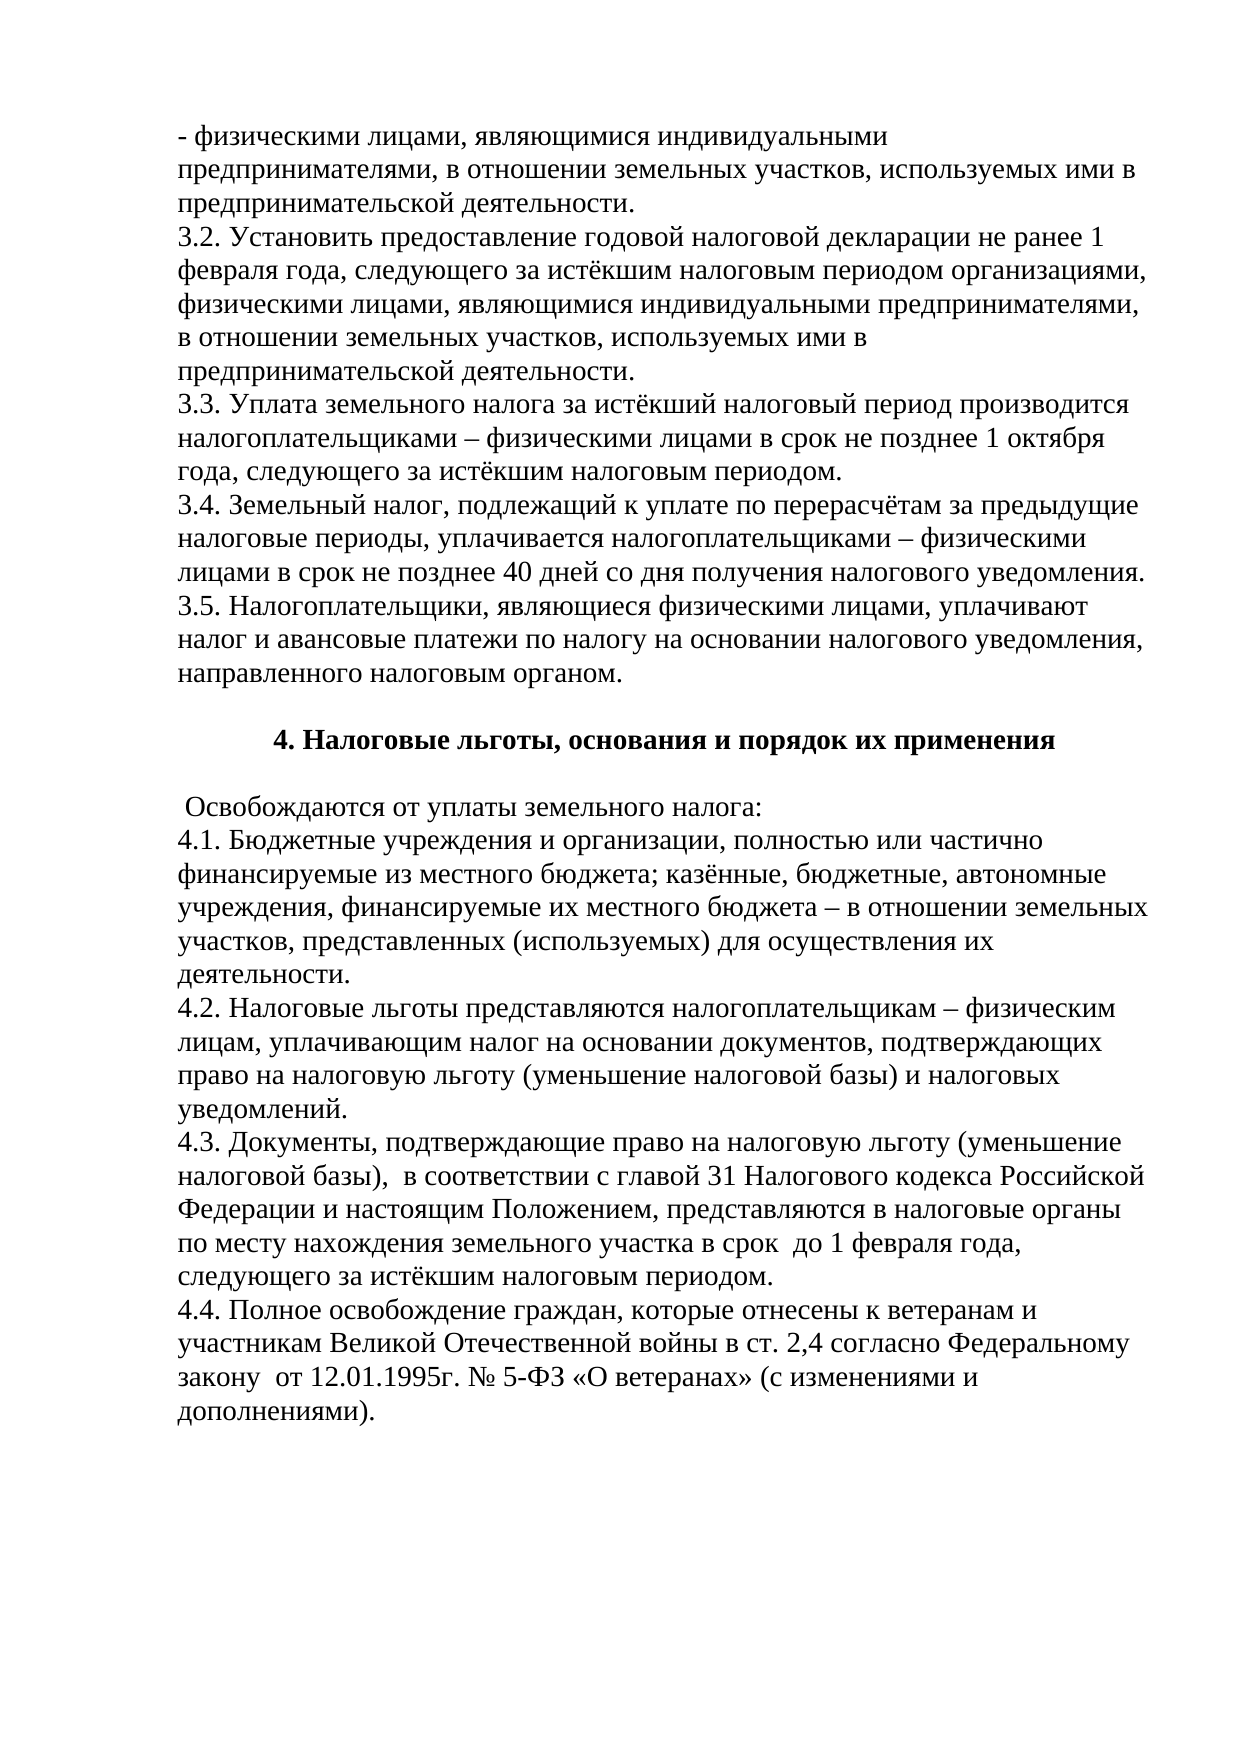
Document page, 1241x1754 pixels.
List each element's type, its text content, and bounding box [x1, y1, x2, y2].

text 3.4. Земельный налог, подлежащий к уплате по перерасчётам за предыдущие налоговые периоды, уплачивается налогоплательщиками – физическими лицами в срок не позднее 40 дней со дня получения налогового уведомления. [177, 487, 1152, 588]
text - физическими лицами, являющимися индивидуальными предпринимателями, в отношении земельных участков, используемых ими в предпринимательской деятельности. [177, 118, 1152, 219]
text 4.1. Бюджетные учреждения и организации, полностью или частично финансируемые из местного бюджета; казённые, бюджетные, автономные учреждения, финансируемые их местного бюджета – в отношении земельных участков, представленных (используемых) для осуществления их деятельности. [177, 822, 1152, 990]
text 3.2. Установить предоставление годовой налоговой декларации не ранее 1 февраля года, следующего за истёкшим налоговым периодом организациями, физическими лицами, являющимися индивидуальными предпринимателями, в отношении земельных участков, используемых ими в предпринимательской деятельности. [177, 219, 1152, 386]
text 4.2. Налоговые льготы представляются налогоплательщикам – физическим лицам, уплачивающим налог на основании документов, подтверждающих право на налоговую льготу (уменьшение налоговой базы) и налоговых уведомлений. [177, 990, 1152, 1124]
text 4.3. Документы, подтверждающие право на налоговую льготу (уменьшение налоговой базы), в соответствии с главой 31 Налогового кодекса Российской Федерации и настоящим Положением, представляются в налоговые органы по месту нахождения земельного участка в срок до 1 февраля года, следующего за истёкшим налоговым периодом. [177, 1124, 1152, 1292]
text 4. Налоговые льготы, основания и порядок их применения [177, 722, 1152, 755]
text 4.4. Полное освобождение граждан, которые отнесены к ветеранам и участникам Великой Отечественной войны в ст. 2,4 согласно Федеральному закону от 12.01.1995г. № 5-ФЗ «О ветеранах» (с изменениями и дополнениями). [177, 1292, 1152, 1426]
text 3.3. Уплата земельного налога за истёкший налоговый период производится налогоплательщиками – физическими лицами в срок не позднее 1 октября года, следующего за истёкшим налоговым периодом. [177, 386, 1152, 487]
text Освобождаются от уплаты земельного налога: [177, 789, 1152, 822]
text 3.5. Налогоплательщики, являющиеся физическими лицами, уплачивают налог и авансовые платежи по налогу на основании налогового уведомления, направленного налоговым органом. [177, 588, 1152, 688]
